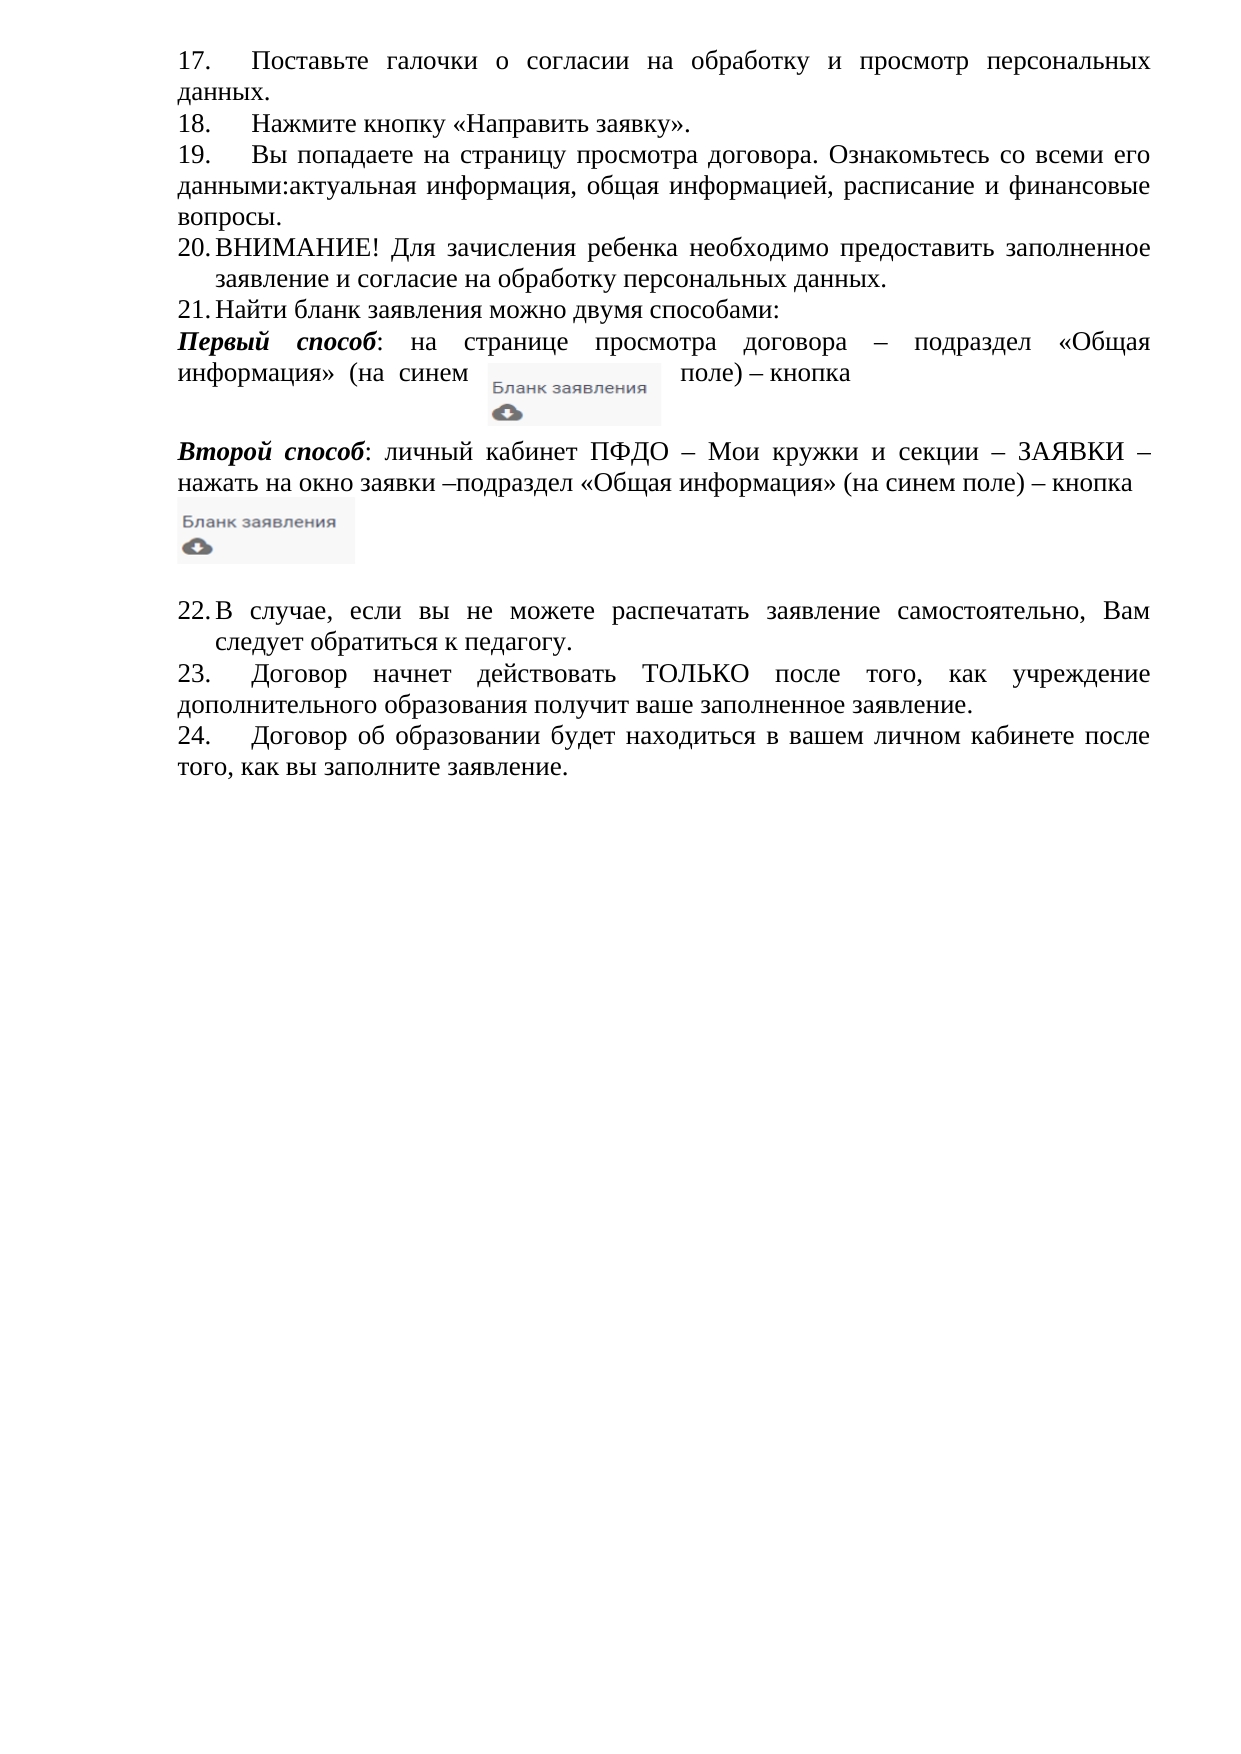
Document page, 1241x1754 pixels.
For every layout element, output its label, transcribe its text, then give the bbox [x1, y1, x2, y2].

list Вы попадаете на страницу просмотра договора. Ознакомьтесь со всеми его данными:актуальная информация, общая информацией, расписание и финансовые вопросы. [177, 138, 1152, 231]
picture [487, 363, 662, 426]
list Договор начнет действовать ТОЛЬКО после того, как учреждение дополнительного образования получит ваше заполненное заявление. [177, 657, 1152, 719]
text Первый способ: на странице просмотра договора – подраздел «Общая информация» (на синем поле) – кнопка [177, 325, 1152, 387]
list Найти бланк заявления можно двумя способами: [177, 293, 1152, 325]
picture [177, 497, 356, 564]
text Второй способ: личный кабинет ПФДО – Мои кружки и секции – ЗАЯВКИ – нажать на окно заявки –подраздел «Общая информация» (на синем поле) – кнопка [177, 435, 1152, 497]
list В случае, если вы не можете распечатать заявление самостоятельно, Вам следует обратиться к педагогу. [177, 594, 1152, 657]
list Поставьте галочки о согласии на обработку и просмотр персональных данных. [177, 44, 1152, 107]
list Нажмите кнопку «Направить заявку». [177, 107, 1152, 138]
list Договор об образовании будет находиться в вашем личном кабинете после того, как вы заполните заявление. [177, 719, 1152, 781]
list ВНИМАНИЕ! Для зачисления ребенка необходимо предоставить заполненное заявление и согласие на обработку персональных данных. [177, 231, 1152, 293]
